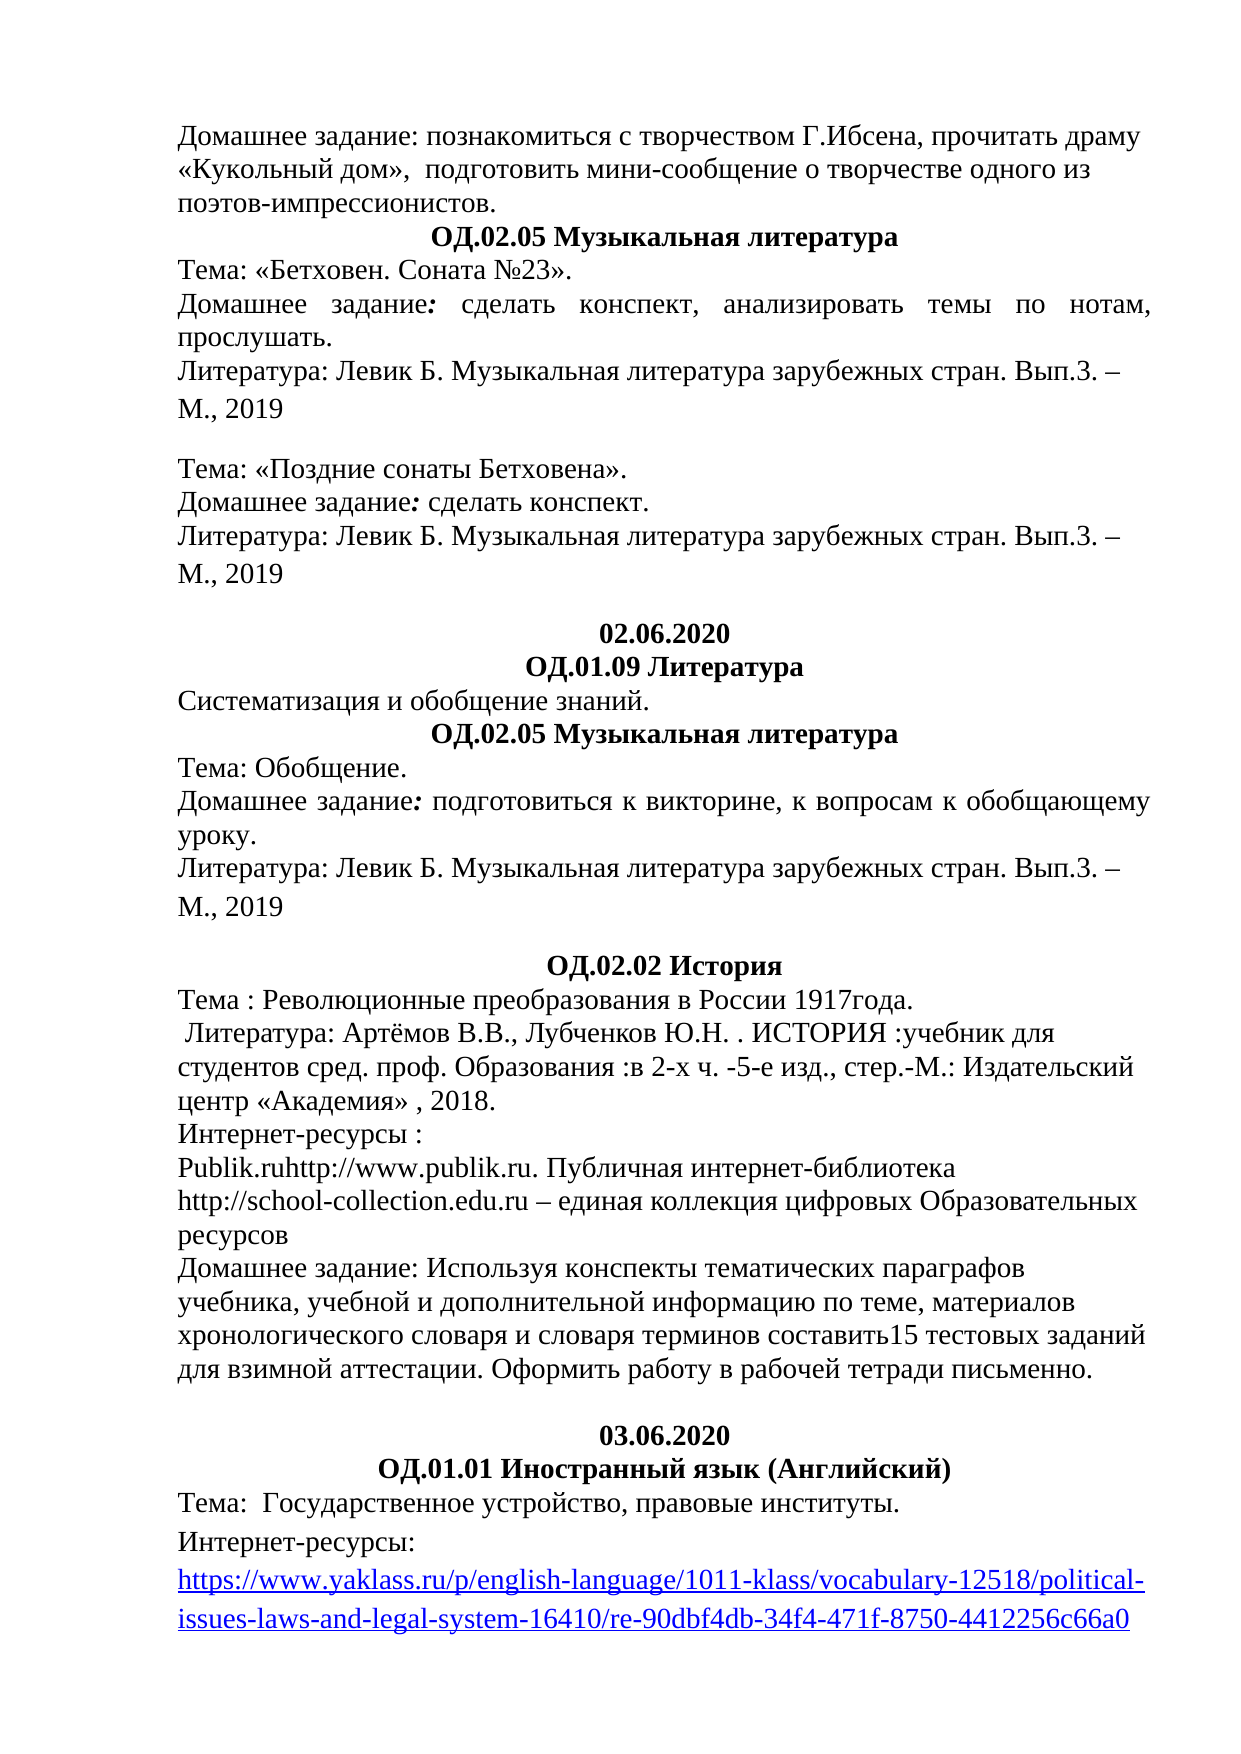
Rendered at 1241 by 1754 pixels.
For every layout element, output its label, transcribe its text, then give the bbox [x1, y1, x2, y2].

text Домашнее задание: Используя конспекты тематических параграфов учебника, учебной и дополнительной информацию по теме, материалов хронологического словаря и словаря терминов составить15 тестовых заданий для взимной аттестации. Оформить работу в рабочей тетради письменно. [177, 1250, 1152, 1384]
text Домашнее задание: подготовиться к викторине, к вопросам к обобщающему уроку. [177, 783, 1152, 851]
text Литература: Левик Б. Музыкальная литература зарубежных стран. Вып.3. – М., 2019 [177, 353, 1152, 425]
text Домашнее задание: сделать конспект. [177, 484, 1152, 518]
text Тема: «Бетховен. Соната №23». [177, 252, 1152, 286]
text 02.06.2020 [177, 616, 1152, 649]
text http://school-collection.edu.ru – единая коллекция цифровых Образовательных ресурсов [177, 1183, 1152, 1250]
text 03.06.2020 [177, 1418, 1152, 1452]
text ОД.02.05 Музыкальная литература [177, 219, 1152, 252]
text Тема: Государственное устройство, правовые институты. [177, 1485, 1152, 1519]
text Литература: Артёмов В.В., Лубченков Ю.Н. . ИСТОРИЯ :учебник для студентов сред. проф. Образования :в 2-х ч. -5-е изд., стер.-М.: Издательский центр «Академия» , 2018. [177, 1016, 1163, 1116]
text ОД.02.05 Музыкальная литература [177, 716, 1152, 750]
text Интернет-ресурсы: https://www.yaklass.ru/p/english-language/1011-klass/vocabulary-12518/political-issues-laws-and-legal-system-16410/re-90dbf4db-34f4-471f-8750-4412256c66a0 [177, 1524, 1152, 1634]
text Домашнее задание: познакомиться с творчеством Г.Ибсена, прочитать драму «Кукольный дом», подготовить мини-сообщение о творчестве одного из поэтов-импрессионистов. [177, 118, 1152, 219]
text Систематизация и обобщение знаний. [177, 683, 1152, 716]
text ОД.01.09 Литература [177, 649, 1152, 683]
text Литература: Левик Б. Музыкальная литература зарубежных стран. Вып.3. – М., 2019 [177, 851, 1152, 923]
text Домашнее задание: сделать конспект, анализировать темы по нотам, прослушать. [177, 286, 1152, 353]
text Тема: Обобщение. [177, 750, 1152, 783]
text ОД.01.01 Иностранный язык (Английский) [177, 1452, 1152, 1485]
text ОД.02.02 История [177, 948, 1152, 982]
text Тема : Революционные преобразования в России 1917года. [177, 982, 1163, 1016]
text Тема: «Поздние сонаты Бетховена». [177, 451, 1152, 484]
text Литература: Левик Б. Музыкальная литература зарубежных стран. Вып.3. – М., 2019 [177, 518, 1152, 590]
text Интернет-ресурсы : Publik.ruhttp://www.publik.ru. Публичная интернет-библиотека [177, 1116, 1152, 1183]
